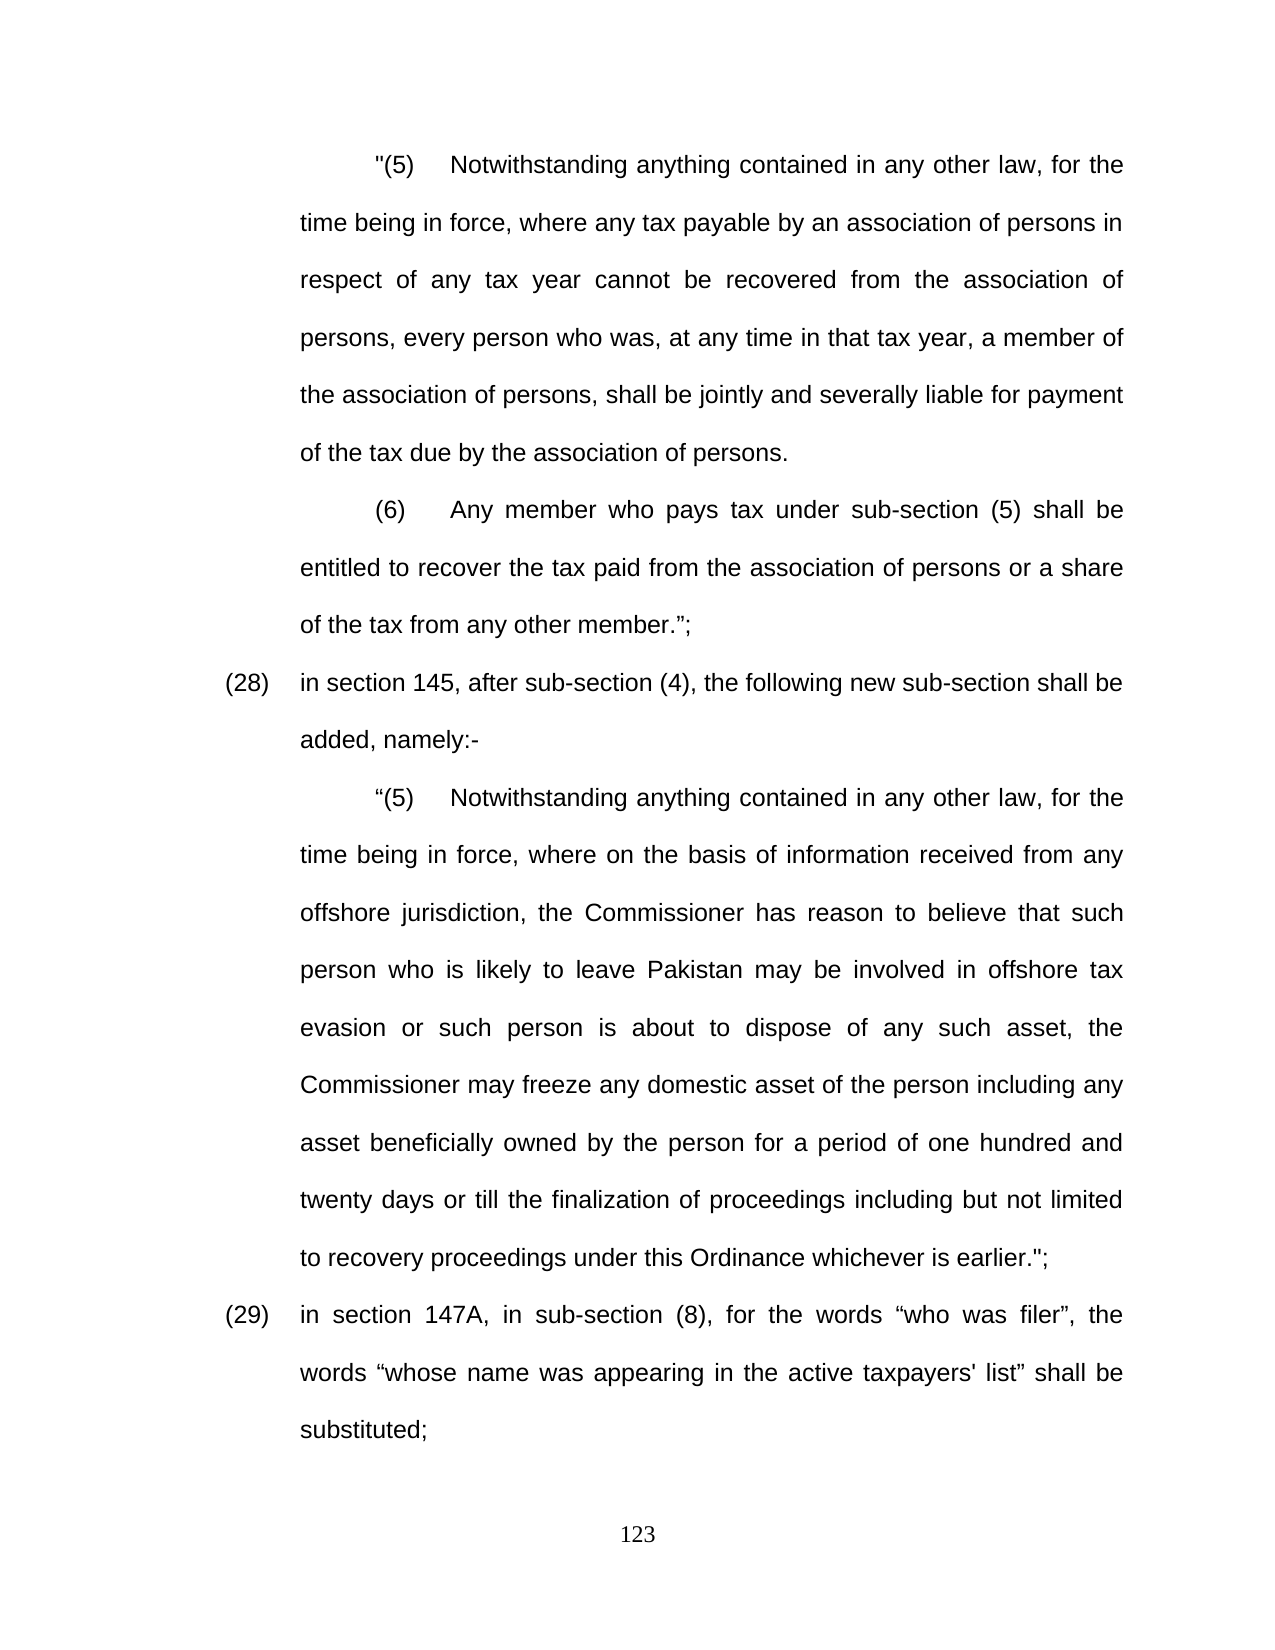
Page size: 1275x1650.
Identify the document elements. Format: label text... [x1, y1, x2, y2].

list (6) Any member who pays tax under sub-section (5) shall be entitled to recover the tax paid from the association of persons or a share of the tax from any other member.”; [300, 495, 1125, 639]
text “(5) Notwithstanding anything contained in any other law, for the time being in force, where on the basis of information received from any offshore jurisdiction, the Commissioner has reason to believe that such person who is likely to leave Pakistan may be involved in offshore tax evasion or such person is about to dispose of any such asset, the Commissioner may freeze any domestic asset of the person including any asset beneficially owned by the person for a period of one hundred and twenty days or till the finalization of proceedings including but not limited to recovery proceedings under this Ordinance whichever is earlier."; [300, 782, 1125, 1271]
list "(5) Notwithstanding anything contained in any other law, for the time being in force, where any tax payable by an association of persons in respect of any tax year cannot be recovered from the association of persons, every person who was, at any time in that tax year, a member of the association of persons, shall be jointly and severally liable for payment of the tax due by the association of persons. [300, 150, 1125, 466]
list (29) in section 147A, in sub-section (8), for the words “who was filer”, the words “whose name was appearing in the active taxpayers' list” shall be substituted; [225, 1300, 1125, 1444]
list (28) in section 145, after sub-section (4), the following new sub-section shall be added, namely:- [225, 667, 1125, 754]
